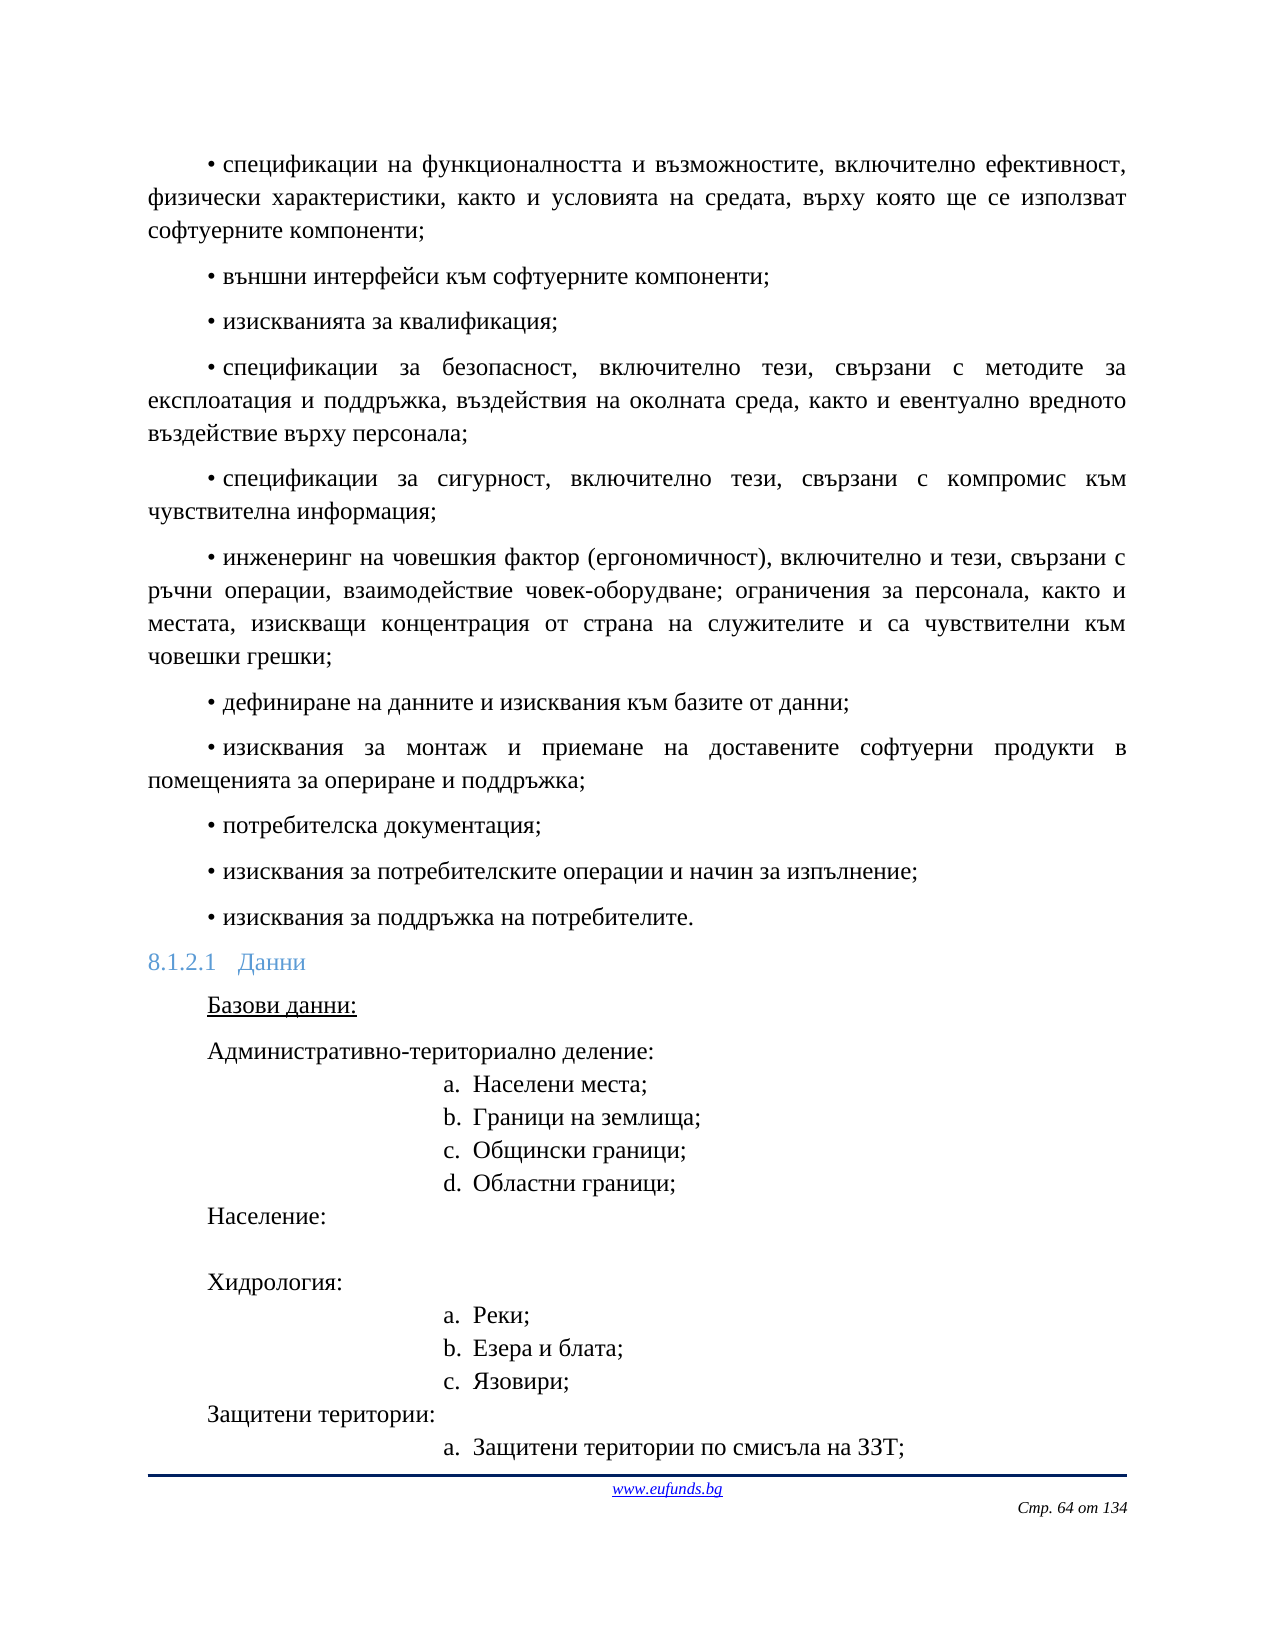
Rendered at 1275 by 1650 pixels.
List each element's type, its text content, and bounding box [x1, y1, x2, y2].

text Хидрология: [148, 1267, 1127, 1296]
text • изисквания за поддръжка на потребителите. [148, 902, 1127, 930]
text • спецификации на функционалността и възможностите, включително ефективност, физически характеристики, както и условията на средата, върху която ще се използват софтуерните компоненти; [148, 149, 1127, 244]
list Областни граници; [443, 1168, 1127, 1197]
list Язовири; [443, 1366, 1127, 1395]
text • спецификации за сигурност, включително тези, свързани с компромис към чувствителна информация; [148, 463, 1127, 525]
list Защитени територии по смисъла на ЗЗТ; [443, 1432, 1127, 1461]
text • изискванията за квалификация; [148, 306, 1127, 335]
text • спецификации за безопасност, включително тези, свързани с методите за експлоатация и поддръжка, въздействия на околната среда, както и евентуално вредното въздействие върху персонала; [148, 352, 1127, 447]
list Общински граници; [443, 1135, 1127, 1164]
text Базови данни: [148, 990, 1127, 1019]
list Езера и блата; [443, 1333, 1127, 1362]
text • изисквания за монтаж и приемане на доставените софтуерни продукти в помещенията за опериране и поддръжка; [148, 732, 1127, 794]
list Граници на землища; [443, 1102, 1127, 1131]
subtitle Данни [148, 947, 1127, 976]
text • външни интерфейси към софтуерните компоненти; [148, 261, 1127, 289]
text • изисквания за потребителските операции и начин за изпълнение; [148, 856, 1127, 885]
text Административно-териториално деление: [148, 1036, 1127, 1065]
text • потребителска документация; [148, 811, 1127, 839]
list Реки; [443, 1300, 1127, 1329]
text • инженеринг на човешкия фактор (ергономичност), включително и тези, свързани с ръчни операции, взаимодействие човек-оборудване; ограничения за персонала, както и местата, изискващи концентрация от страна на служителите и са чувствителни към човешки грешки; [148, 542, 1127, 670]
list Населени места; [443, 1069, 1127, 1098]
text Население: [148, 1201, 1127, 1230]
text Защитени територии: [148, 1399, 1127, 1428]
text • дефиниране на данните и изисквания към базите от данни; [148, 687, 1127, 715]
